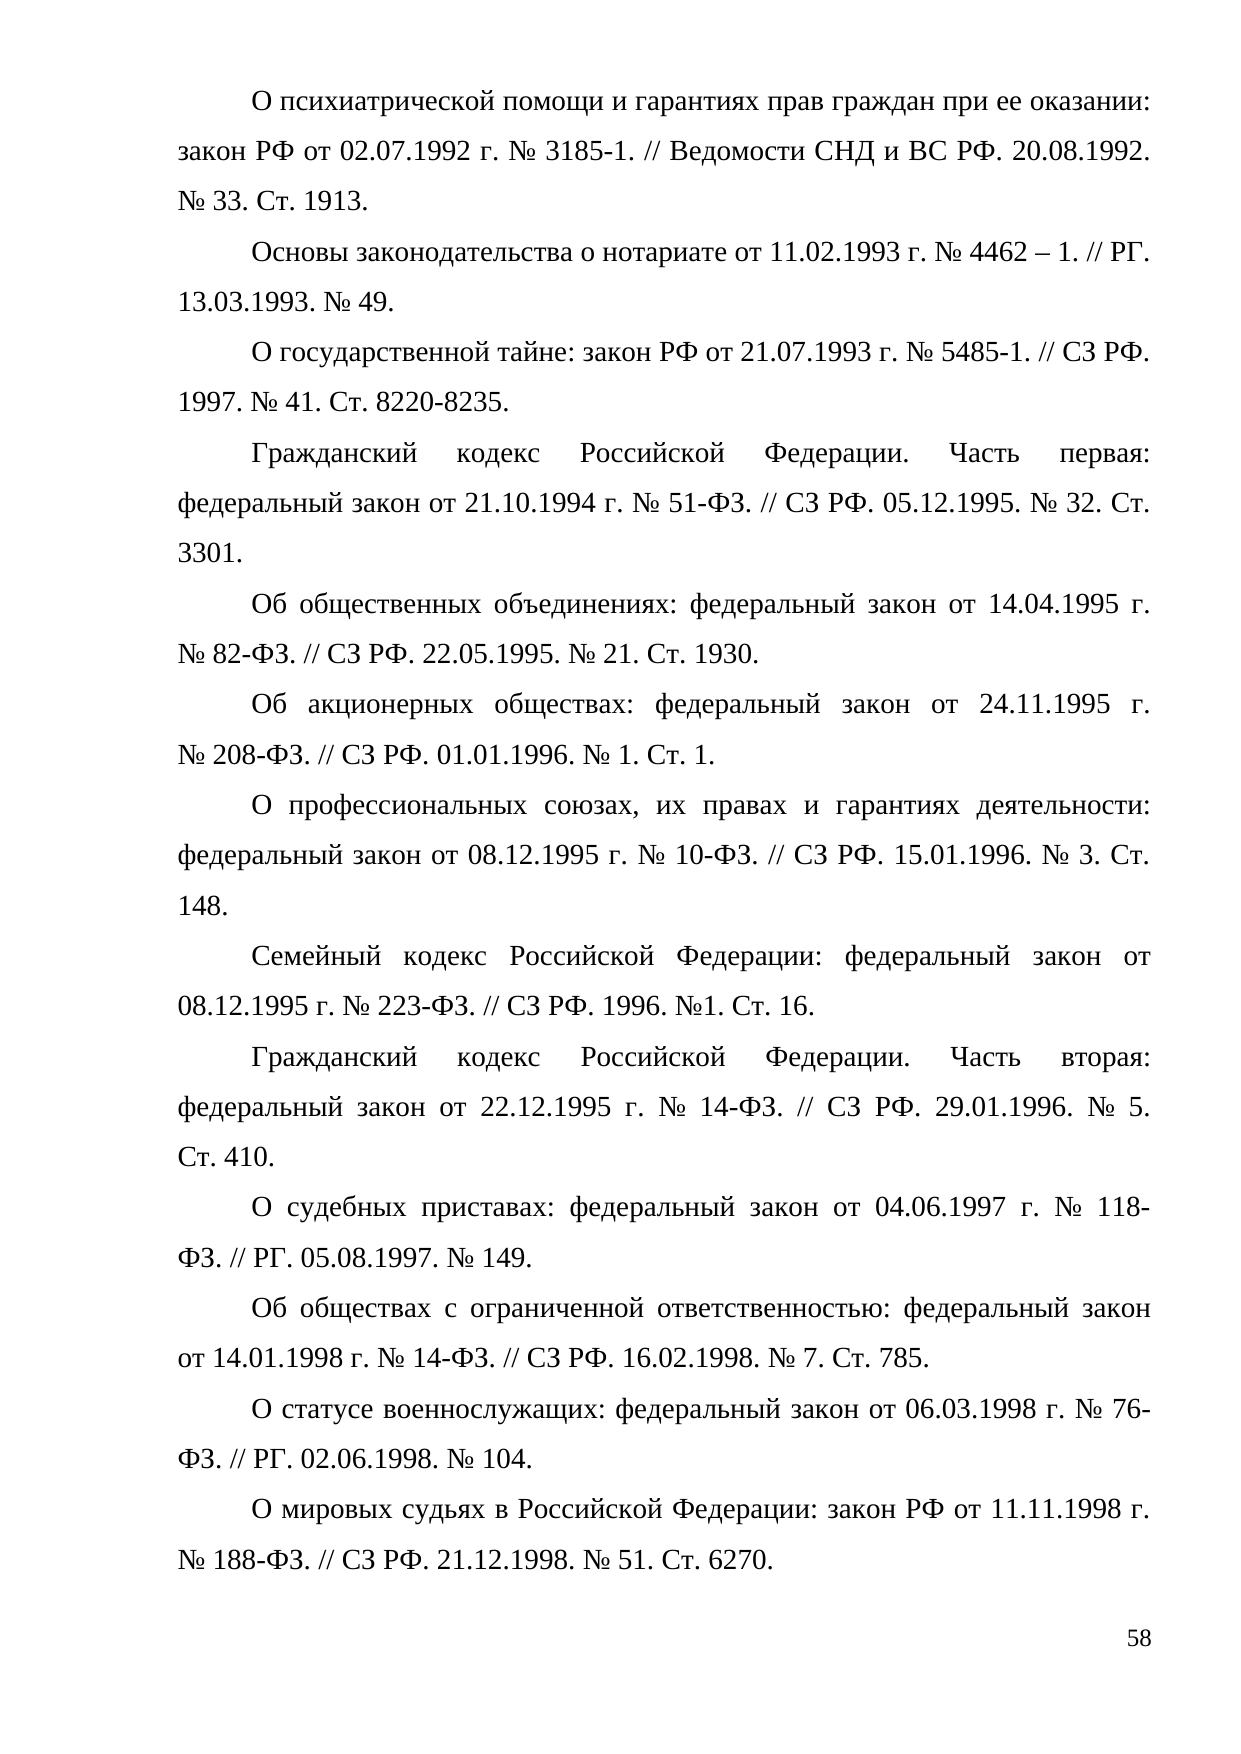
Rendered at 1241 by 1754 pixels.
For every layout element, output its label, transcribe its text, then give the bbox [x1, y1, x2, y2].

text Семейный кодекс Российской Федерации: федеральный закон от 08.12.1995 г. № 223-ФЗ. // СЗ РФ. 1996. №1. Ст. 16. [177, 938, 1152, 1022]
text О судебных приставах: федеральный закон от 04.06.1997 г. № 118-ФЗ. // РГ. 05.08.1997. № 149. [177, 1189, 1152, 1273]
text О государственной тайне: закон РФ от 21.07.1993 г. № 5485-1. // СЗ РФ. 1997. № 41. Ст. 8220-8235. [177, 334, 1152, 418]
text О статусе военнослужащих: федеральный закон от 06.03.1998 г. № 76-ФЗ. // РГ. 02.06.1998. № 104. [177, 1391, 1152, 1475]
text Гражданский кодекс Российской Федерации. Часть первая: федеральный закон от 21.10.1994 г. № 51-ФЗ. // СЗ РФ. 05.12.1995. № 32. Ст. 3301. [177, 435, 1152, 569]
text О психиатрической помощи и гарантиях прав граждан при ее оказании: закон РФ от 02.07.1992 г. № 3185-1. // Ведомости СНД и ВС РФ. 20.08.1992. № 33. Ст. 1913. [177, 83, 1152, 217]
text О мировых судьях в Российской Федерации: закон РФ от 11.11.1998 г. № 188-ФЗ. // СЗ РФ. 21.12.1998. № 51. Ст. 6270. [177, 1491, 1152, 1575]
text Гражданский кодекс Российской Федерации. Часть вторая: федеральный закон от 22.12.1995 г. № 14-ФЗ. // СЗ РФ. 29.01.1996. № 5. Ст. 410. [177, 1039, 1152, 1173]
text Об акционерных обществах: федеральный закон от 24.11.1995 г. № 208-ФЗ. // СЗ РФ. 01.01.1996. № 1. Ст. 1. [177, 686, 1152, 770]
text Основы законодательства о нотариате от 11.02.1993 г. № 4462 – 1. // РГ. 13.03.1993. № 49. [177, 234, 1152, 317]
text Об обществах с ограниченной ответственностью: федеральный закон от 14.01.1998 г. № 14-ФЗ. // СЗ РФ. 16.02.1998. № 7. Ст. 785. [177, 1290, 1152, 1374]
text О профессиональных союзах, их правах и гарантиях деятельности: федеральный закон от 08.12.1995 г. № 10-ФЗ. // СЗ РФ. 15.01.1996. № 3. Ст. 148. [177, 787, 1152, 921]
text Об общественных объединениях: федеральный закон от 14.04.1995 г. № 82-ФЗ. // СЗ РФ. 22.05.1995. № 21. Ст. 1930. [177, 586, 1152, 670]
